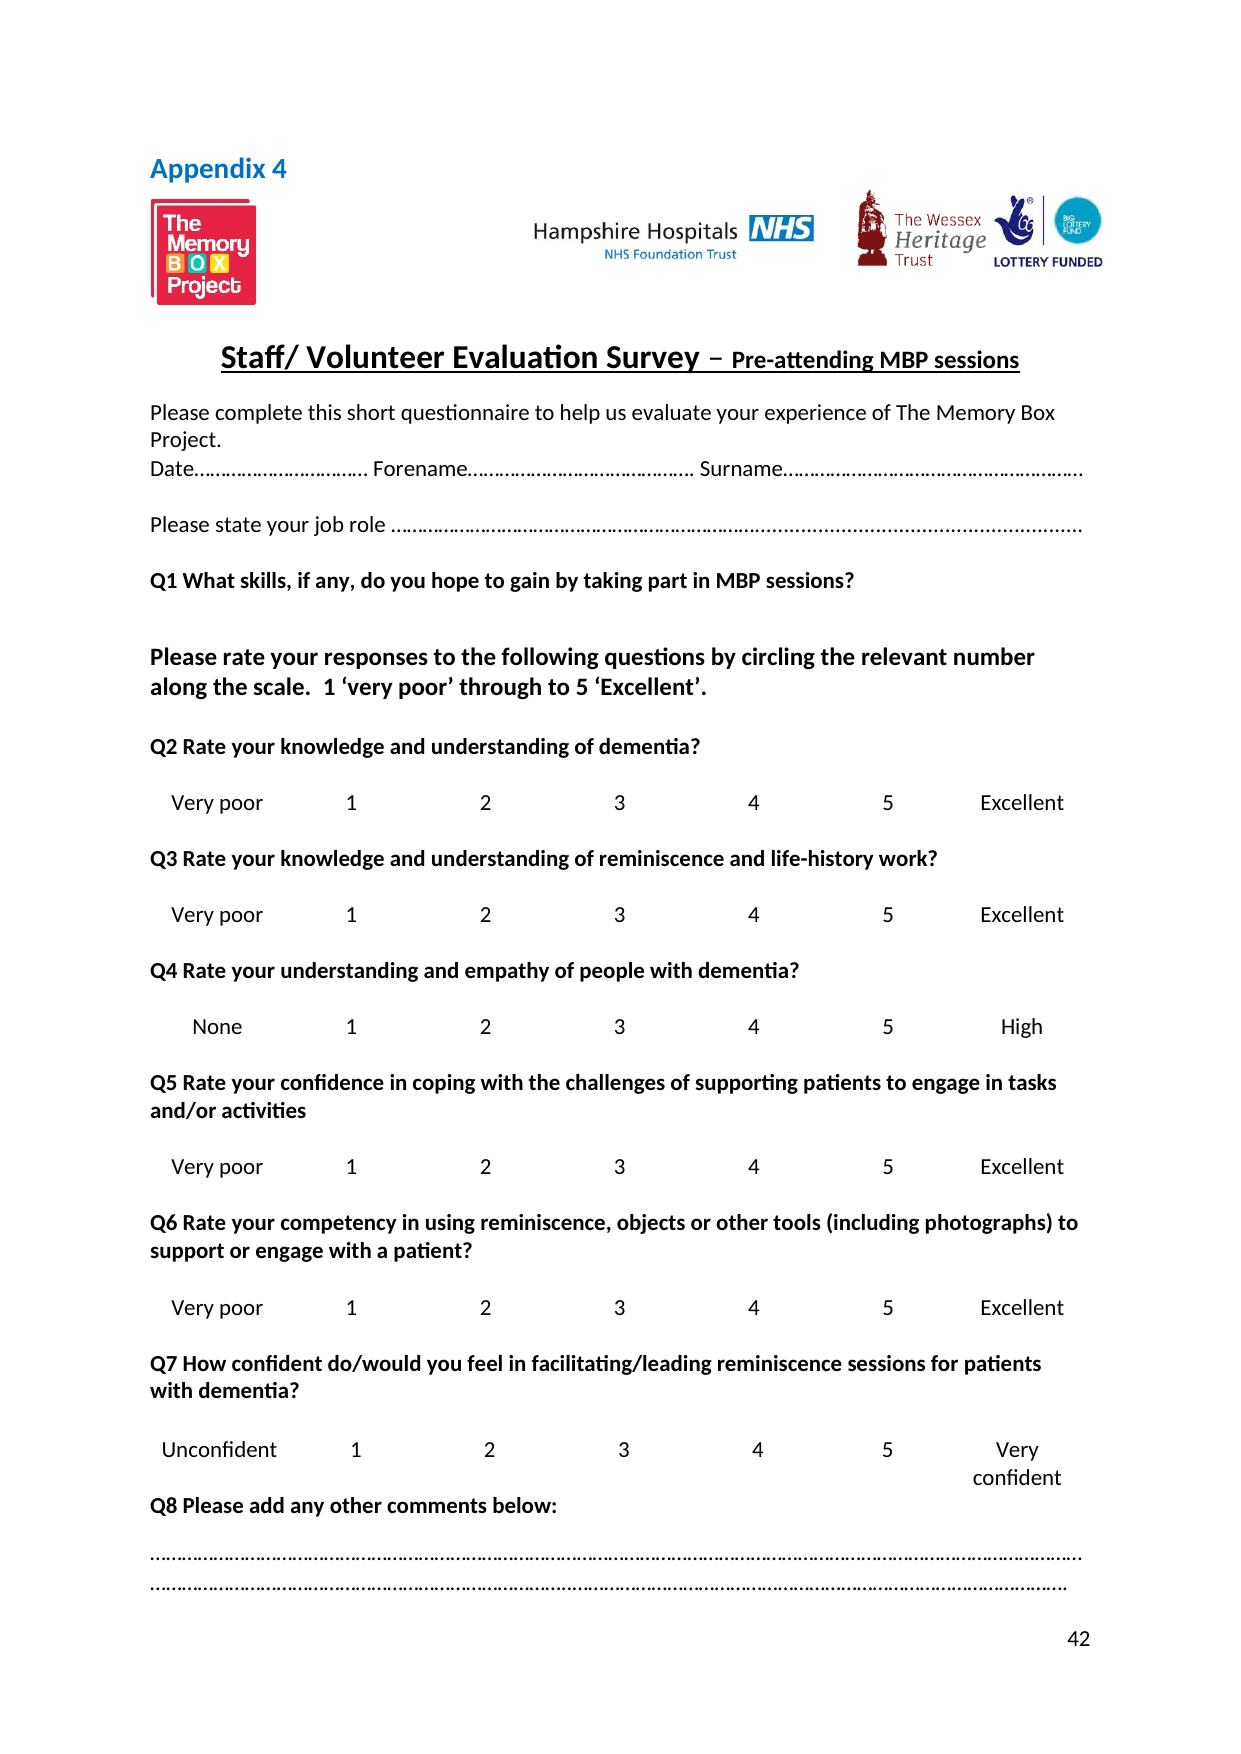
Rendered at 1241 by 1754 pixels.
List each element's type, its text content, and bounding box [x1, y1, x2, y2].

table_header 3 [553, 900, 687, 928]
table_header 1 [289, 1435, 422, 1491]
table_header Very poor [150, 788, 284, 816]
table_header 1 [284, 900, 418, 928]
table_header 5 [821, 1013, 955, 1040]
table_header 2 [418, 900, 552, 928]
table_header Excellent [955, 1153, 1089, 1181]
text Please state your job role ……………………………………………………………......................................................... [150, 510, 1090, 538]
table_header 3 [553, 1293, 687, 1321]
table_header 4 [687, 1013, 821, 1040]
table_header 3 [553, 788, 687, 816]
table_header 5 [825, 1435, 950, 1491]
picture [150, 197, 258, 306]
text Q8 Please add any other comments below: [150, 1491, 1090, 1519]
table_header 4 [687, 900, 821, 928]
text Appendix 4 [150, 150, 1090, 186]
text …………………………………………………………………………………………………………………………………………………………………………………………………………………………………..…………………………………………………………………………………. [150, 1538, 1090, 1596]
table_header 4 [691, 1435, 825, 1491]
table_header Excellent [955, 900, 1089, 928]
picture [534, 215, 814, 259]
table_header Excellent [955, 1293, 1089, 1321]
text Please rate your responses to the following questions by circling the relevant number along the scale. 1 ‘very poor’ through to 5 ‘Excellent’. [150, 641, 1090, 702]
text Please complete this short questionnaire to help us evaluate your experience of The Memory Box Project. [150, 398, 1090, 454]
text Q6 Rate your competency in using reminiscence, objects or other tools (including photographs) to support or engage with a patient? [150, 1208, 1090, 1264]
table_header 2 [418, 788, 552, 816]
text Q5 Rate your confidence in coping with the challenges of supporting patients to engage in tasks and/or activities [150, 1068, 1090, 1124]
table_header Unconfident [150, 1435, 288, 1491]
table_header 4 [687, 1293, 821, 1321]
table_header Very poor [150, 1153, 284, 1181]
table_header 2 [418, 1153, 552, 1181]
table_header Excellent [955, 788, 1089, 816]
table_header 5 [821, 900, 955, 928]
text Q7 How confident do/would you feel in facilitating/leading reminiscence sessions for patients with dementia? [150, 1349, 1090, 1405]
table_header 5 [821, 1293, 955, 1321]
table_header 4 [687, 788, 821, 816]
table_header 3 [553, 1153, 687, 1181]
table_header Very poor [150, 1293, 284, 1321]
table_header 3 [557, 1435, 691, 1491]
table_header Very poor [150, 900, 284, 928]
table_header 5 [821, 788, 955, 816]
table_header 4 [687, 1153, 821, 1181]
table_header 3 [553, 1013, 687, 1040]
table_header 2 [423, 1435, 557, 1491]
text Staff/ Volunteer Evaluation Survey – Pre-attending MBP sessions [150, 337, 1090, 377]
text Q1 What skills, if any, do you hope to gain by taking part in MBP sessions? [150, 566, 1090, 594]
table_header 1 [284, 788, 418, 816]
text Q3 Rate your knowledge and understanding of reminiscence and life-history work? [150, 844, 1090, 872]
table_header 2 [418, 1013, 552, 1040]
text Q4 Rate your understanding and empathy of people with dementia? [150, 956, 1090, 984]
text Date…………………………… Forename……………………………………. Surname………………………………………………… [150, 454, 1090, 482]
picture [849, 181, 1104, 274]
table_header 1 [284, 1013, 418, 1040]
table_header High [955, 1013, 1089, 1040]
table_header 2 [418, 1293, 552, 1321]
table_header 1 [284, 1153, 418, 1181]
table_header 5 [821, 1153, 955, 1181]
table_header 1 [284, 1293, 418, 1321]
table_header None [150, 1013, 284, 1040]
text Q2 Rate your knowledge and understanding of dementia? [150, 732, 1090, 760]
table_header Very confident [950, 1435, 1084, 1491]
